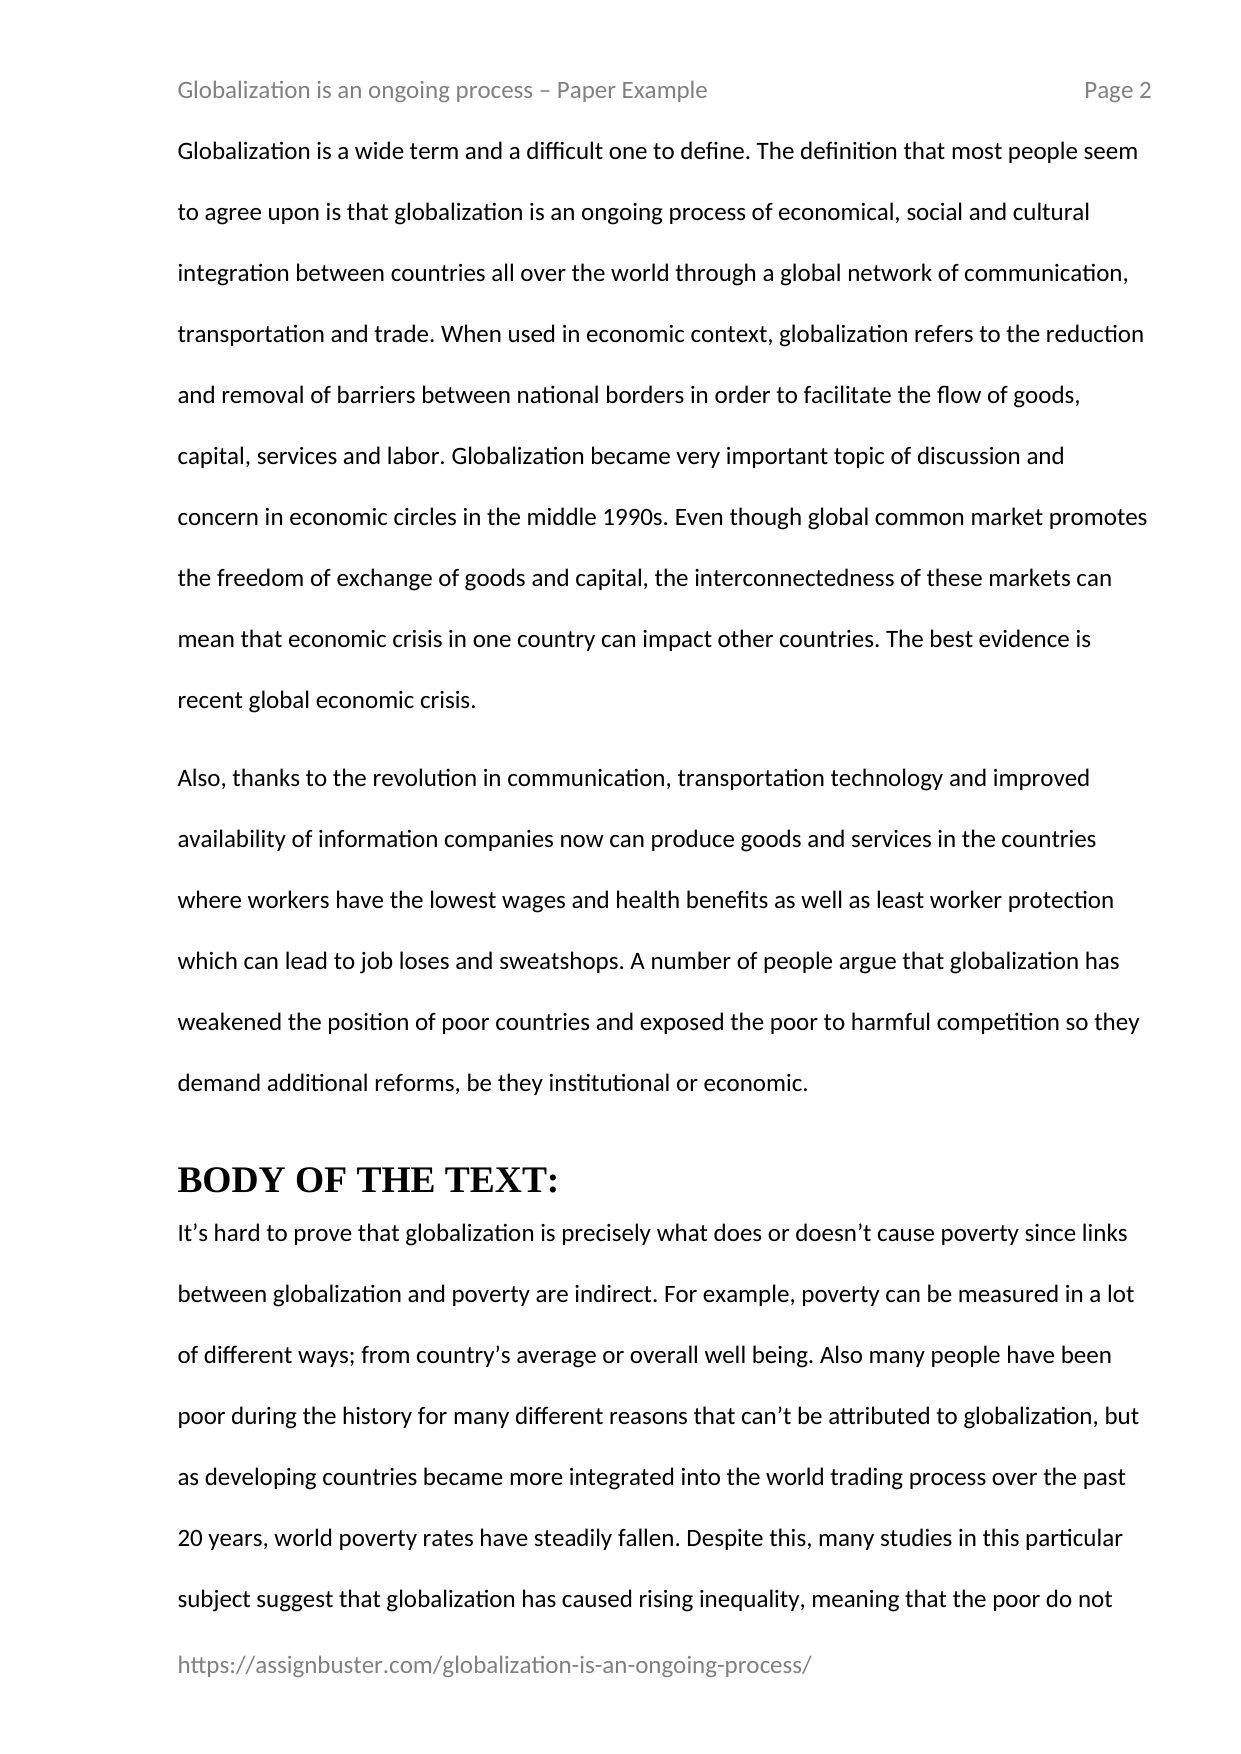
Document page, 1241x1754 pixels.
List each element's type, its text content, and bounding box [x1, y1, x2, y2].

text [177, 1217, 1152, 1613]
subtitle BODY OF THE TEXT: [177, 1158, 1152, 1201]
text Also, thanks to the revolution in communication, transportation technology and improved availability of information companies now can produce goods and services in the countries where workers have the lowest wages and health benefits as well as least worker protection which can lead to job loses and sweatshops. A number of people argue that globalization has weakened the position of poor countries and exposed the poor to harmful competition so they demand additional reforms, be they institutional or economic. [177, 762, 1152, 1098]
text Globalization is a wide term and a difficult one to define. The definition that most people seem to agree upon is that globalization is an ongoing process of economical, social and cultural integration between countries all over the world through a global network of communication, transportation and trade. When used in economic context, globalization refers to the reduction and removal of barriers between national borders in order to facilitate the flow of goods, capital, services and labor. Globalization became very important topic of discussion and concern in economic circles in the middle 1990s. Even though global common market promotes the freedom of exchange of goods and capital, the interconnectedness of these markets can mean that economic crisis in one country can impact other countries. The best evidence is recent global economic crisis. [177, 135, 1152, 715]
